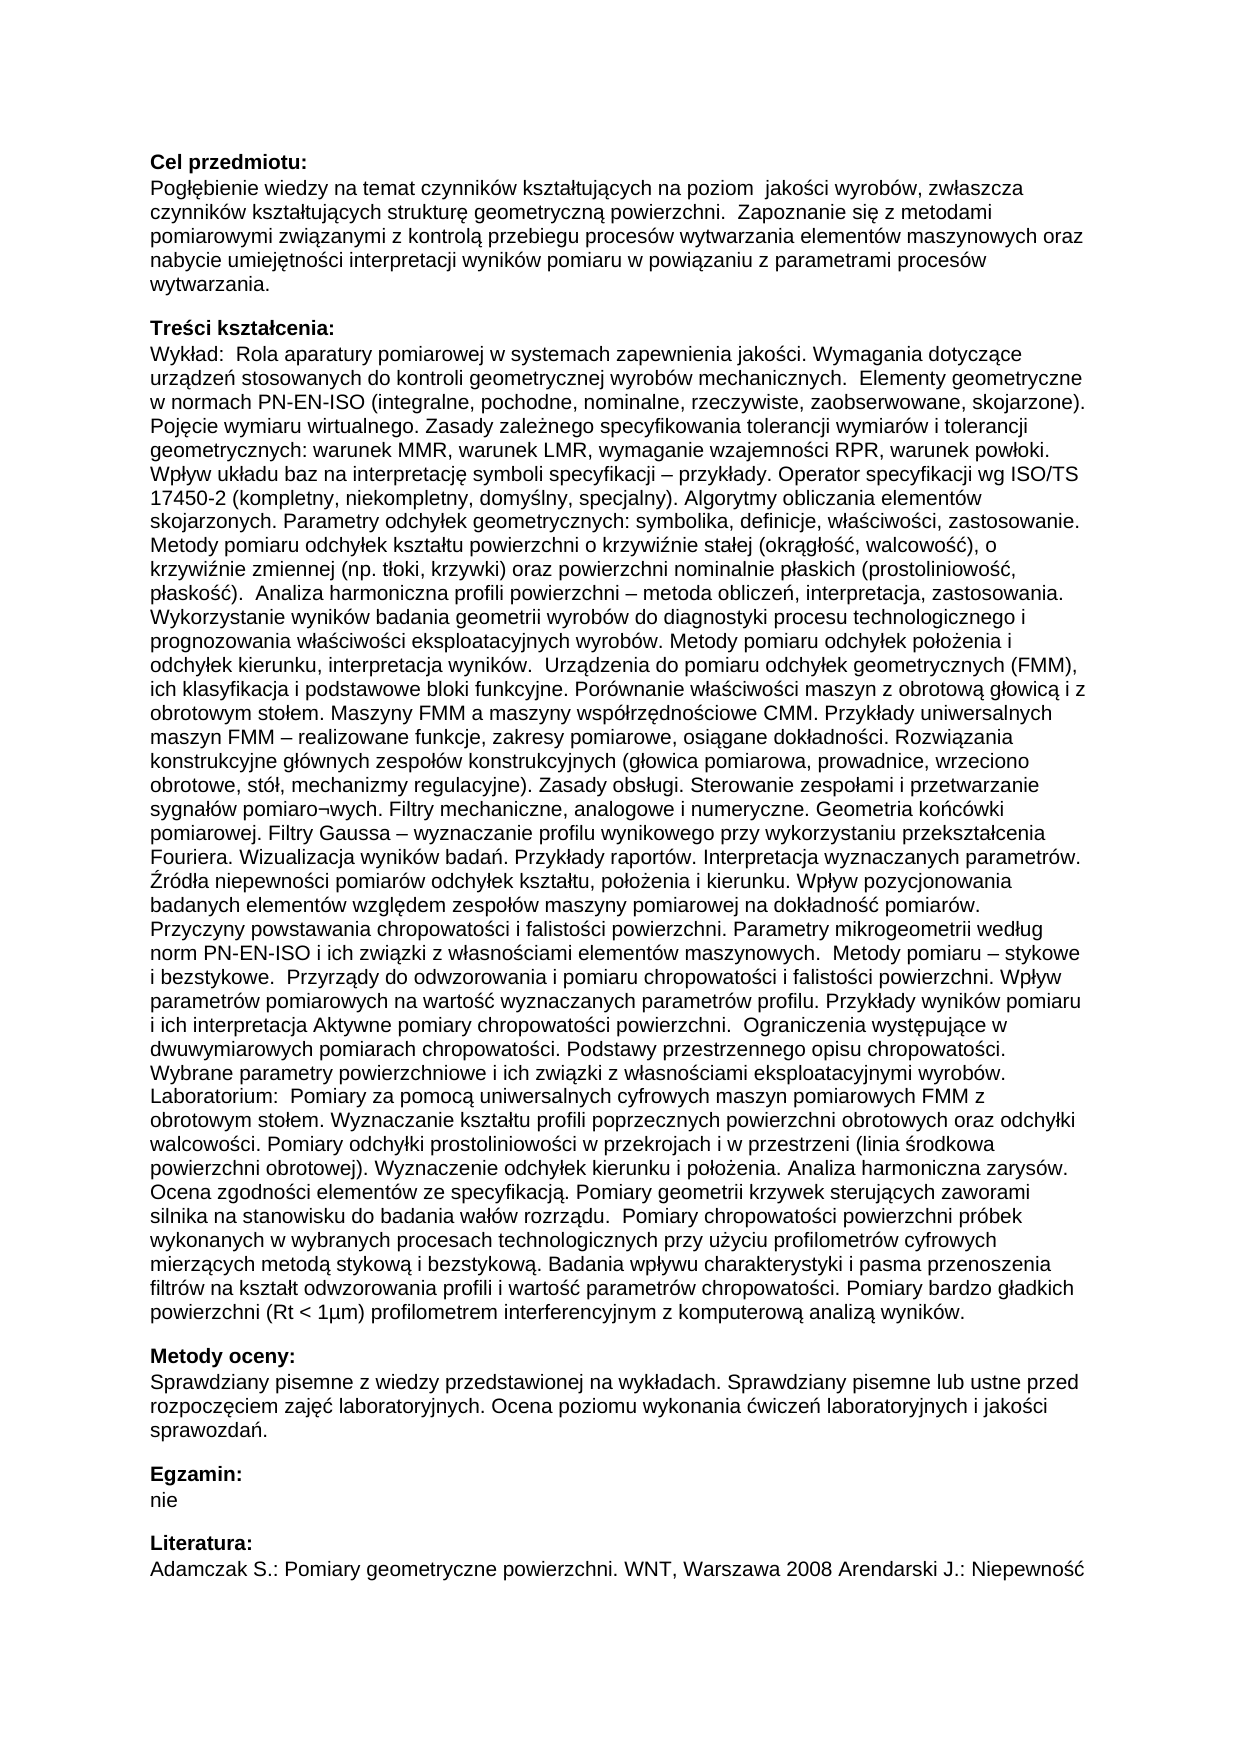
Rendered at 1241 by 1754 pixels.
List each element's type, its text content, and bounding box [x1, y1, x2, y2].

text nie [150, 1487, 1090, 1511]
text Pogłębienie wiedzy na temat czynników kształtujących na poziom jakości wyrobów, zwłaszcza czynników kształtujących strukturę geometryczną powierzchni. Zapoznanie się z metodami pomiarowymi związanymi z kontrolą przebiegu procesów wytwarzania elementów maszynowych oraz nabycie umiejętności interpretacji wyników pomiaru w powiązaniu z parametrami procesów wytwarzania. [150, 176, 1090, 296]
text Egzamin: [150, 1461, 1090, 1485]
text Treści kształcenia: [150, 316, 1090, 339]
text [150, 1557, 1090, 1581]
text Sprawdziany pisemne z wiedzy przedstawionej na wykładach. Sprawdziany pisemne lub ustne przed rozpoczęciem zajęć laboratoryjnych. Ocena poziomu wykonania ćwiczeń laboratoryjnych i jakości sprawozdań. [150, 1370, 1090, 1442]
text Metody oceny: [150, 1344, 1090, 1368]
text Literatura: [150, 1531, 1090, 1555]
text Cel przedmiotu: [150, 150, 1090, 174]
text Wykład: Rola aparatury pomiarowej w systemach zapewnienia jakości. Wymagania dotyczące urządzeń stosowanych do kontroli geometrycznej wyrobów mechanicznych. Elementy geometryczne w normach PN-EN-ISO (integralne, pochodne, nominalne, rzeczywiste, zaobserwowane, skojarzone). Pojęcie wymiaru wirtualnego. Zasady zależnego specyfikowania tolerancji wymiarów i tolerancji geometrycznych: warunek MMR, warunek LMR, wymaganie wzajemności RPR, warunek powłoki. Wpływ układu baz na interpretację symboli specyfikacji – przykłady. Operator specyfikacji wg ISO/TS 17450-2 (kompletny, niekompletny, domyślny, specjalny). Algorytmy obliczania elementów skojarzonych. Parametry odchyłek geometrycznych: symbolika, definicje, właściwości, zastosowanie. Metody pomiaru odchyłek kształtu powierzchni o krzywiźnie stałej (okrągłość, walcowość), o krzywiźnie zmiennej (np. tłoki, krzywki) oraz powierzchni nominalnie płaskich (prostoliniowość, płaskość). Analiza harmoniczna profili powierzchni – metoda obliczeń, interpretacja, zastosowania. Wykorzystanie wyników badania geometrii wyrobów do diagnostyki procesu technologicznego i prognozowania właściwości eksploatacyjnych wyrobów. Metody pomiaru odchyłek położenia i odchyłek kierunku, interpretacja wyników. Urządzenia do pomiaru odchyłek geometrycznych (FMM), ich klasyfikacja i podstawowe bloki funkcyjne. Porównanie właściwości maszyn z obrotową głowicą i z obrotowym stołem. Maszyny FMM a maszyny współrzędnościowe CMM. Przykłady uniwersalnych maszyn FMM – realizowane funkcje, zakresy pomiarowe, osiągane dokładności. Rozwiązania konstrukcyjne głównych zespołów konstrukcyjnych (głowica pomiarowa, prowadnice, wrzeciono obrotowe, stół, mechanizmy regulacyjne). Zasady obsługi. Sterowanie zespołami i przetwarzanie sygnałów pomiaro¬wych. Filtry mechaniczne, analogowe i numeryczne. Geometria końcówki pomiarowej. Filtry Gaussa – wyznaczanie profilu wynikowego przy wykorzystaniu przekształcenia Fouriera. Wizualizacja wyników badań. Przykłady raportów. Interpretacja wyznaczanych parametrów. Źródła niepewności pomiarów odchyłek kształtu, położenia i kierunku. Wpływ pozycjonowania badanych elementów względem zespołów maszyny pomiarowej na dokładność pomiarów. Przyczyny powstawania chropowatości i falistości powierzchni. Parametry mikrogeometrii według norm PN-EN-ISO i ich związki z własnościami elementów maszynowych. Metody pomiaru – stykowe i bezstykowe. Przyrządy do odwzorowania i pomiaru chropowatości i falistości powierzchni. Wpływ parametrów pomiarowych na wartość wyznaczanych parametrów profilu. Przykłady wyników pomiaru i ich interpretacja Aktywne pomiary chropowatości powierzchni. Ograniczenia występujące w dwuwymiarowych pomiarach chropowatości. Podstawy przestrzennego opisu chropowatości. Wybrane parametry powierzchniowe i ich związki z własnościami eksploatacyjnymi wyrobów. Laboratorium: Pomiary za pomocą uniwersalnych cyfrowych maszyn pomiarowych FMM z obrotowym stołem. Wyznaczanie kształtu profili poprzecznych powierzchni obrotowych oraz odchyłki walcowości. Pomiary odchyłki prostoliniowości w przekrojach i w przestrzeni (linia środkowa powierzchni obrotowej). Wyznaczenie odchyłek kierunku i położenia. Analiza harmoniczna zarysów. Ocena zgodności elementów ze specyfikacją. Pomiary geometrii krzywek sterujących zaworami silnika na stanowisku do badania wałów rozrządu. Pomiary chropowatości powierzchni próbek wykonanych w wybranych procesach technologicznych przy użyciu profilometrów cyfrowych mierzących metodą stykową i bezstykową. Badania wpływu charakterystyki i pasma przenoszenia filtrów na kształt odwzorowania profili i wartość parametrów chropowatości. Pomiary bardzo gładkich powierzchni (Rt < 1µm) profilometrem interferencyjnym z komputerową analizą wyników. [150, 342, 1090, 1324]
